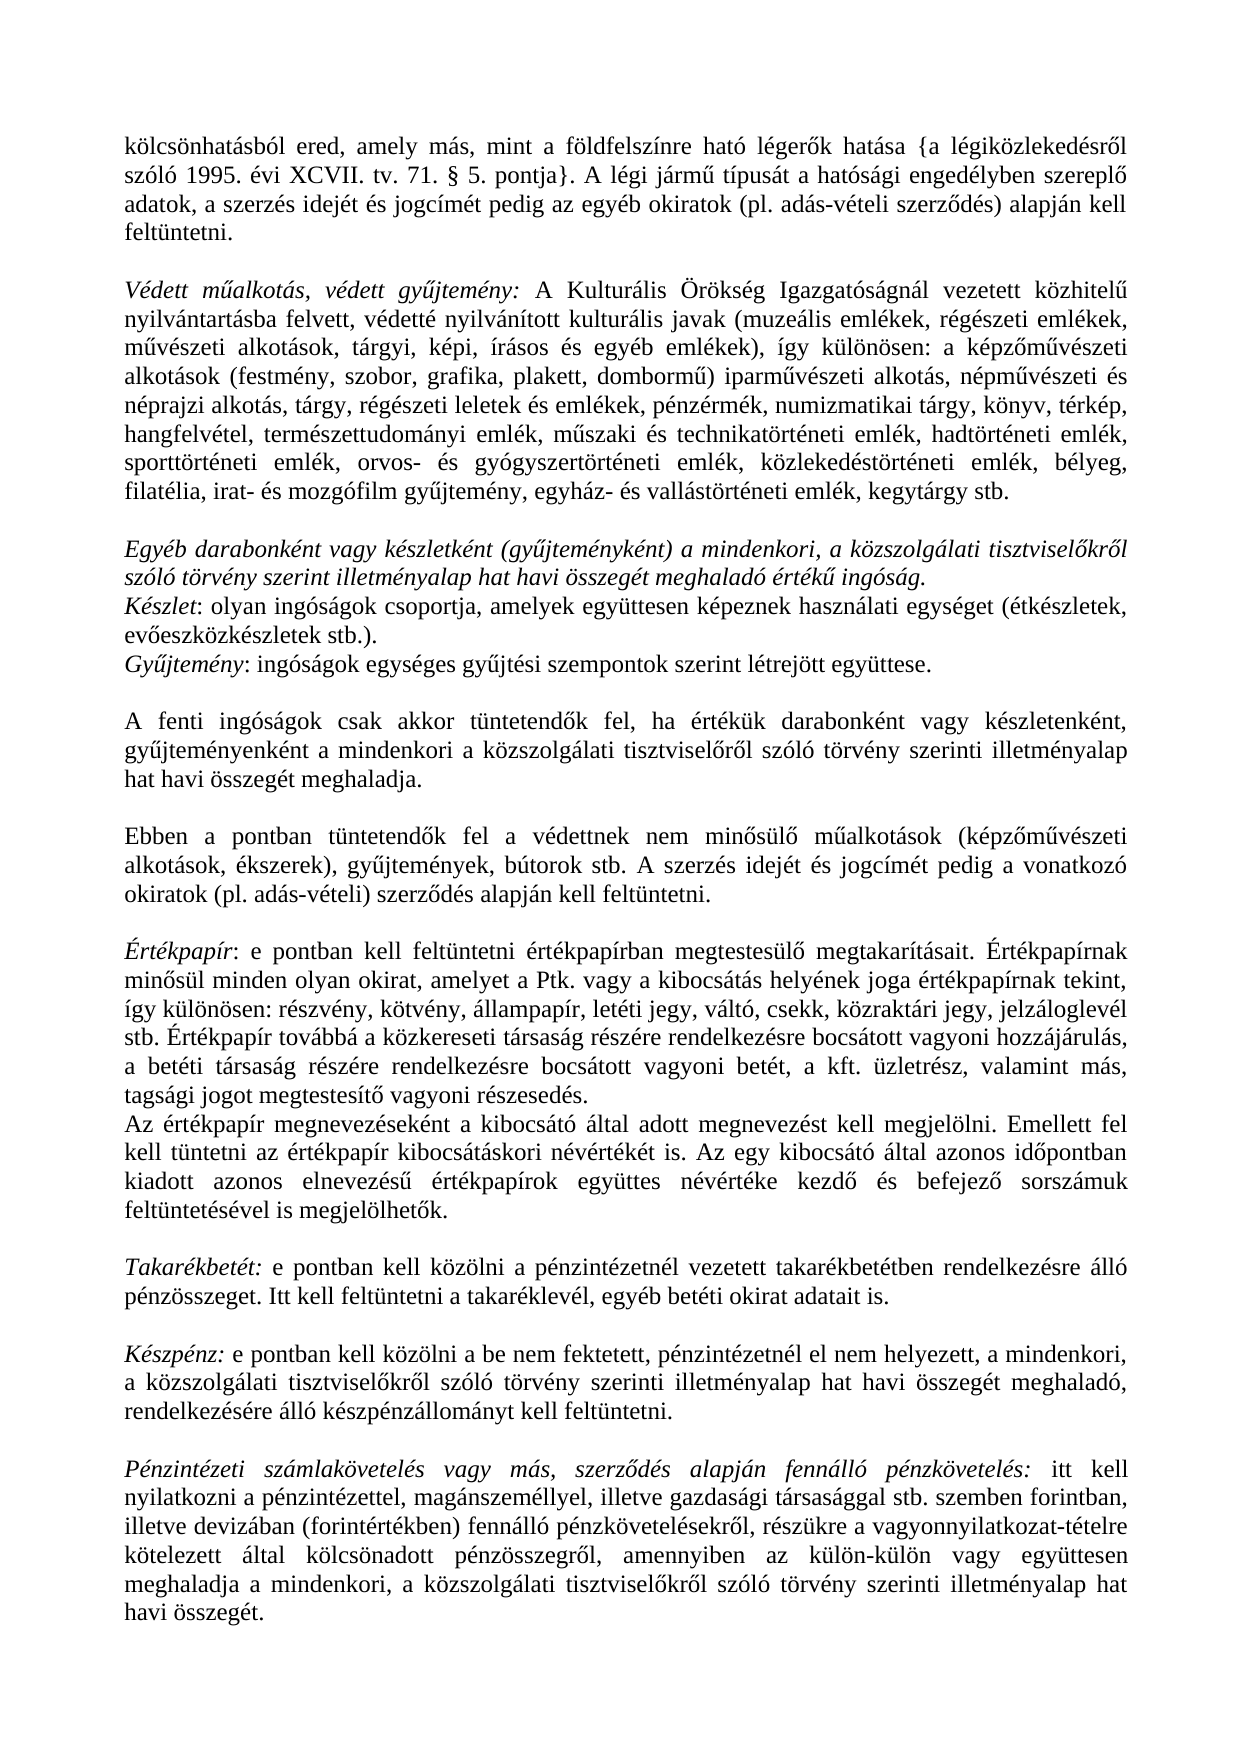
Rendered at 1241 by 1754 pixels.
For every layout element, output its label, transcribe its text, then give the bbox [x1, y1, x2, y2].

text Készpénz: e pontban kell közölni a be nem fektetett, pénzintézetnél el nem helyezett, a mindenkori, a közszolgálati tisztviselőkről szóló törvény szerinti illetményalap hat havi összegét meghaladó, rendelkezésére álló készpénzállományt kell feltüntetni. [124, 1339, 1128, 1425]
text Pénzintézeti számlakövetelés vagy más, szerződés alapján fennálló pénzkövetelés: itt kell nyilatkozni a pénzintézettel, magánszeméllyel, illetve gazdasági társasággal stb. szemben forintban, illetve devizában (forintértékben) fennálló pénzkövetelésekről, részükre a vagyonnyilatkozat-tételre kötelezett által kölcsönadott pénzösszegről, amennyiben az külön-külön vagy együttesen meghaladja a mindenkori, a közszolgálati tisztviselőkről szóló törvény szerinti illetményalap hat havi összegét. [124, 1454, 1128, 1626]
text Védett műalkotás, védett gyűjtemény: A Kulturális Örökség Igazgatóságnál vezetett közhitelű nyilvántartásba felvett, védetté nyilvánított kulturális javak (muzeális emlékek, régészeti emlékek, művészeti alkotások, tárgyi, képi, írásos és egyéb emlékek), így különösen: a képzőművészeti alkotások (festmény, szobor, grafika, plakett, dombormű) iparművészeti alkotás, népművészeti és néprajzi alkotás, tárgy, régészeti leletek és emlékek, pénzérmék, numizmatikai tárgy, könyv, térkép, hangfelvétel, természettudományi emlék, műszaki és technikatörténeti emlék, hadtörténeti emlék, sporttörténeti emlék, orvos- és gyógyszertörténeti emlék, közlekedéstörténeti emlék, bélyeg, filatélia, irat- és mozgófilm gyűjtemény, egyház- és vallástörténeti emlék, kegytárgy stb. [124, 275, 1128, 505]
text Gyűjtemény: ingóságok egységes gyűjtési szempontok szerint létrejött együttese. [124, 649, 1128, 677]
text Takarékbetét: e pontban kell közölni a pénzintézetnél vezetett takarékbetétben rendelkezésre álló pénzösszeget. Itt kell feltüntetni a takaréklevél, egyéb betéti okirat adatait is. [124, 1252, 1128, 1310]
text A fenti ingóságok csak akkor tüntetendők fel, ha értékük darabonként vagy készletenként, gyűjteményenként a mindenkori a közszolgálati tisztviselőről szóló törvény szerinti illetményalap hat havi összegét meghaladja. [124, 706, 1128, 792]
text Ebben a pontban tüntetendők fel a védettnek nem minősülő műalkotások (képzőművészeti alkotások, ékszerek), gyűjtemények, bútorok stb. A szerzés idejét és jogcímét pedig a vonatkozó okiratok (pl. adás-vételi) szerződés alapján kell feltüntetni. [124, 821, 1128, 907]
text Az értékpapír megnevezéseként a kibocsátó által adott megnevezést kell megjelölni. Emellett fel kell tüntetni az értékpapír kibocsátáskori névértékét is. Az egy kibocsátó által azonos időpontban kiadott azonos elnevezésű értékpapírok együttes névértéke kezdő és befejező sorszámuk feltüntetésével is megjelölhetők. [124, 1109, 1128, 1224]
text Értékpapír: e pontban kell feltüntetni értékpapírban megtestesülő megtakarításait. Értékpapírnak minősül minden olyan okirat, amelyet a Ptk. vagy a kibocsátás helyének joga értékpapírnak tekint, így különösen: részvény, kötvény, állampapír, letéti jegy, váltó, csekk, közraktári jegy, jelzáloglevél stb. Értékpapír továbbá a közkereseti társaság részére rendelkezésre bocsátott vagyoni hozzájárulás, a betéti társaság részére rendelkezésre bocsátott vagyoni betét, a kft. üzletrész, valamint más, tagsági jogot megtestesítő vagyoni részesedés. [124, 936, 1128, 1109]
text Egyéb darabonként vagy készletként (gyűjteményként) a mindenkori, a közszolgálati tisztviselőkről szóló törvény szerint illetményalap hat havi összegét meghaladó értékű ingóság. [124, 534, 1128, 591]
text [124, 131, 1128, 246]
text Készlet: olyan ingóságok csoportja, amelyek együttesen képeznek használati egységet (étkészletek, evőeszközkészletek stb.). [124, 591, 1128, 649]
